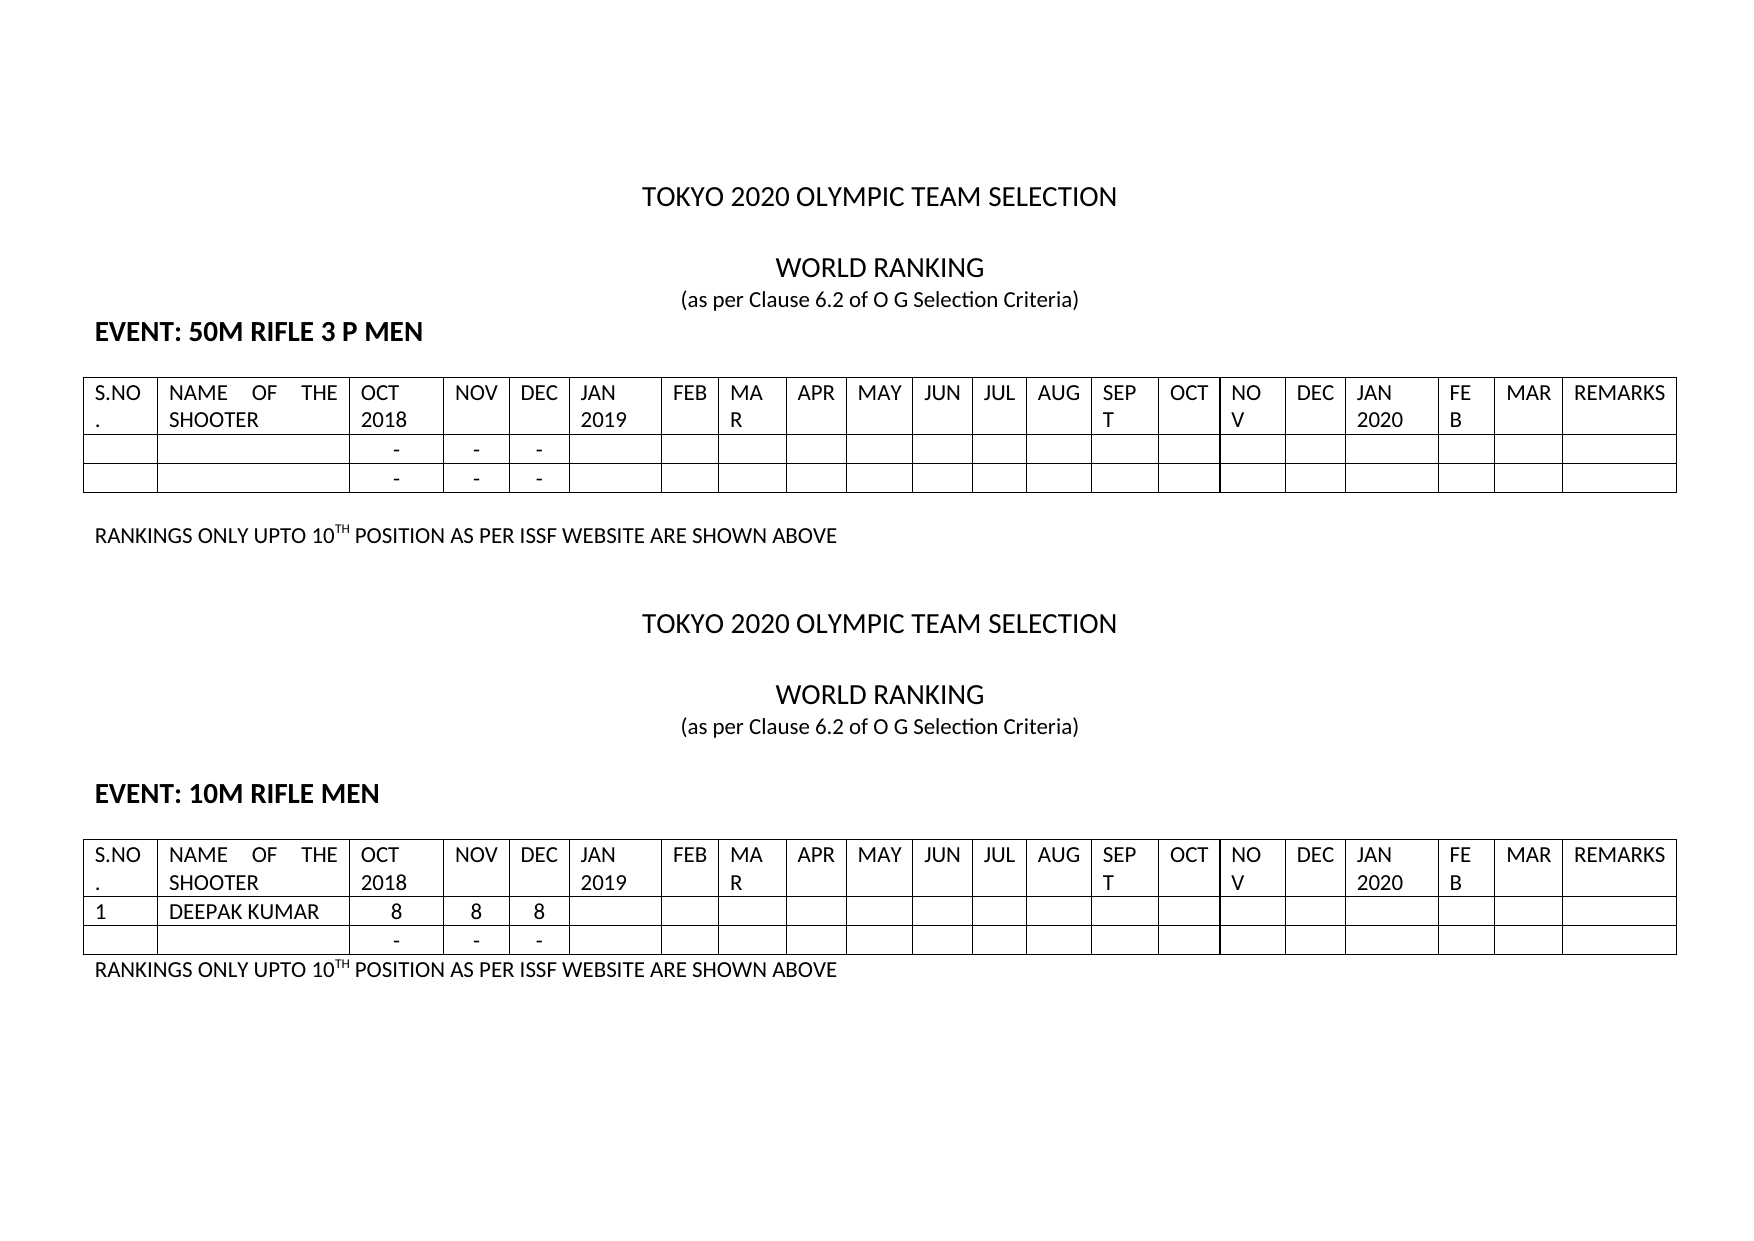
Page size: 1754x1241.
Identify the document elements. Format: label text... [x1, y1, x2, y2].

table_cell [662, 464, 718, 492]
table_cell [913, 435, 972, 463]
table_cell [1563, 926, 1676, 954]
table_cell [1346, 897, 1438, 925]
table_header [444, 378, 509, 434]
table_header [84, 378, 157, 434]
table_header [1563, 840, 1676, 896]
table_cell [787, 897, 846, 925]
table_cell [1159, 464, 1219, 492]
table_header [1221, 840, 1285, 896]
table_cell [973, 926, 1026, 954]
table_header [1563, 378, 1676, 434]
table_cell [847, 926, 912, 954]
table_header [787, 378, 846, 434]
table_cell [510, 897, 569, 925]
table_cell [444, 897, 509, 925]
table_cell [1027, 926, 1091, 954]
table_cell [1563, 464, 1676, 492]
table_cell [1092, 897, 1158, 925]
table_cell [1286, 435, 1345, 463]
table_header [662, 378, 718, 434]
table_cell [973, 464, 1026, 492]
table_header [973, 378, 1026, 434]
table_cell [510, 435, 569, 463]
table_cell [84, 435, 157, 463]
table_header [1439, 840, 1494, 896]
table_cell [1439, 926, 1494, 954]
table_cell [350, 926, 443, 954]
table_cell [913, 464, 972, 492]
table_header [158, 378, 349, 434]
text (as per Clause 6.2 of O G Selection Criteria) [94, 285, 1665, 313]
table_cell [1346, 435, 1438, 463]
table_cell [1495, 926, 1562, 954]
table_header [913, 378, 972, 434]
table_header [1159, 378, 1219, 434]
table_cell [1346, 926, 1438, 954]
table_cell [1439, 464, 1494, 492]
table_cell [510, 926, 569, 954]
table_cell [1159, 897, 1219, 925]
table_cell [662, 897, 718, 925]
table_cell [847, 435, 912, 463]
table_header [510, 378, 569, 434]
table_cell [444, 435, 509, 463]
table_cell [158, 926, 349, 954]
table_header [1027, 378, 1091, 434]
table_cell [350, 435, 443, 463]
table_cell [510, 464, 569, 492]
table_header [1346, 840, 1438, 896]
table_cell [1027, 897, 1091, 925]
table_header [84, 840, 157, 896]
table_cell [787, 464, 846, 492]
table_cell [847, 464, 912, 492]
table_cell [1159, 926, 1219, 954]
text EVENT: 10M RIFLE MEN [94, 775, 1665, 811]
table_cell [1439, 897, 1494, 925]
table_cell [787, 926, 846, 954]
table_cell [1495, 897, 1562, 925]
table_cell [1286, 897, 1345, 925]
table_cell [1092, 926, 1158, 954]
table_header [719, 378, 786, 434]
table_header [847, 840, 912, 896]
text WORLD RANKING [94, 249, 1665, 285]
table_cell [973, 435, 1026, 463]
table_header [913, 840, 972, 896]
text TOKYO 2020 OLYMPIC TEAM SELECTION [94, 605, 1665, 641]
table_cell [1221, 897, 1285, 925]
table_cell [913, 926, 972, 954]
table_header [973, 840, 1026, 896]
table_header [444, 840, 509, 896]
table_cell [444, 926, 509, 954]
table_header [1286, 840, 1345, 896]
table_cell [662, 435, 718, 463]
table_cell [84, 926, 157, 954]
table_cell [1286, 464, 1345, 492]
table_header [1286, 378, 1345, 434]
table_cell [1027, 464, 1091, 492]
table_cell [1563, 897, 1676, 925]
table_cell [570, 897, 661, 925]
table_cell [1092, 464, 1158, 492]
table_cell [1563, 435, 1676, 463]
text WORLD RANKING [94, 676, 1665, 712]
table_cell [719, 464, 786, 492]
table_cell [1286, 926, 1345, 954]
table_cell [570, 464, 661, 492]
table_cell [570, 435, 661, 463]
text RANKINGS ONLY UPTO 10TH POSITION AS PER ISSF WEBSITE ARE SHOWN ABOVE [94, 955, 1665, 983]
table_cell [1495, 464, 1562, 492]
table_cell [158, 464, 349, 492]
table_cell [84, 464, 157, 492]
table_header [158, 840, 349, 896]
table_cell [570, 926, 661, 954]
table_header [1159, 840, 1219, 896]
text RANKINGS ONLY UPTO 10TH POSITION AS PER ISSF WEBSITE ARE SHOWN ABOVE [94, 521, 1665, 549]
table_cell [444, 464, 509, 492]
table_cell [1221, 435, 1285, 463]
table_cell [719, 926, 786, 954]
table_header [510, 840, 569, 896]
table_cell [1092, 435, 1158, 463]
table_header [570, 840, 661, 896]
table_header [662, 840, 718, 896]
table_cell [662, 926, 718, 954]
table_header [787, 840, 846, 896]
text EVENT: 50M RIFLE 3 P MEN [94, 313, 1665, 348]
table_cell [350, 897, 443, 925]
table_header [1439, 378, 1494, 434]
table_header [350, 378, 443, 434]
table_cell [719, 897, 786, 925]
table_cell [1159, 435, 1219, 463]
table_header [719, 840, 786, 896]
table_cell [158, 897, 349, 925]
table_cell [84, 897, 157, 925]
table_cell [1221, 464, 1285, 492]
text TOKYO 2020 OLYMPIC TEAM SELECTION [94, 178, 1665, 214]
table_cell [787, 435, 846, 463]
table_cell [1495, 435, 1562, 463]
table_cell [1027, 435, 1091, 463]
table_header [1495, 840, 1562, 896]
text (as per Clause 6.2 of O G Selection Criteria) [94, 712, 1665, 740]
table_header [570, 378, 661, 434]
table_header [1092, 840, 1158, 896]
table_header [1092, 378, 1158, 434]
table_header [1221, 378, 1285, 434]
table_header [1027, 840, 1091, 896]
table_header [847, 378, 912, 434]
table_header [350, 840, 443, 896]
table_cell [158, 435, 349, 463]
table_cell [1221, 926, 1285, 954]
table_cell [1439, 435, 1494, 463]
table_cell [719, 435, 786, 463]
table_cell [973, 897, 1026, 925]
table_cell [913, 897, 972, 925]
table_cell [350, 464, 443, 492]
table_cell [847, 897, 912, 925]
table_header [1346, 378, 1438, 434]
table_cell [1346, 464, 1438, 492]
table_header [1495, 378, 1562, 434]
